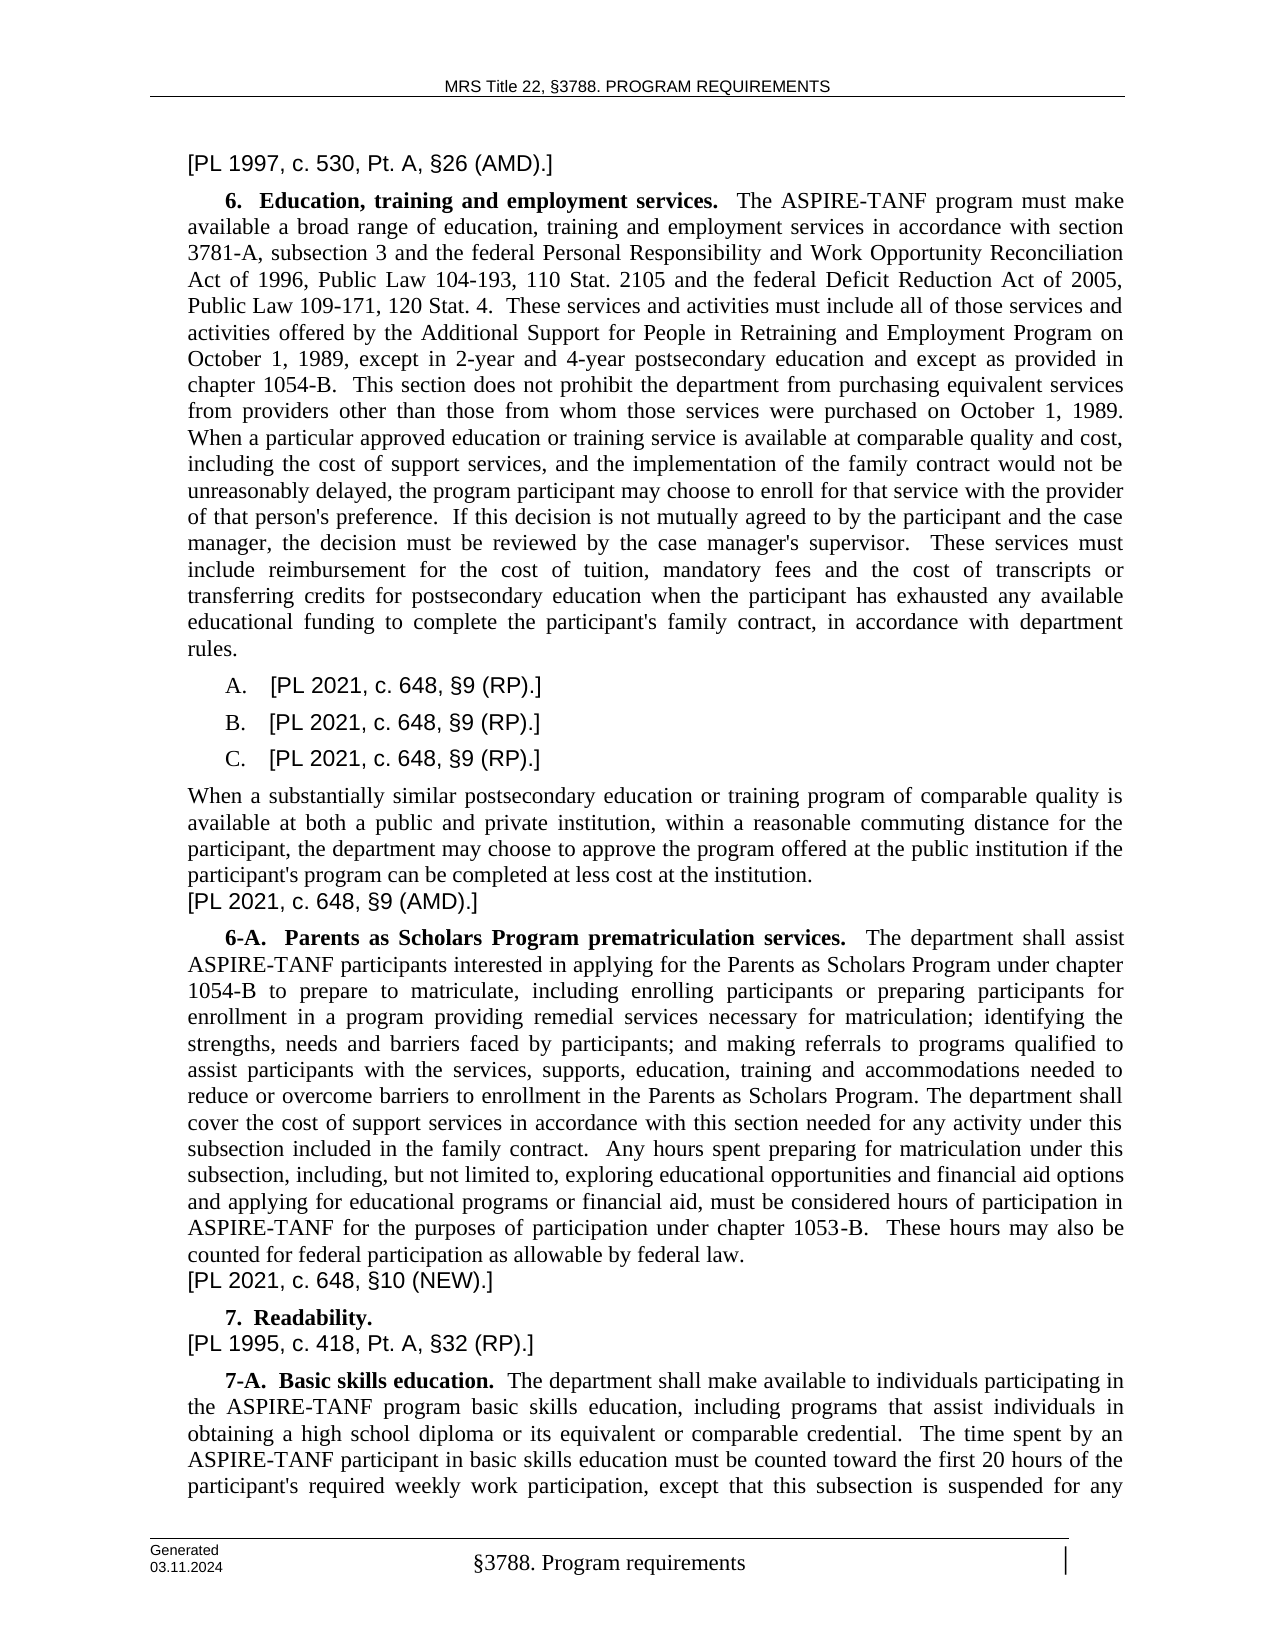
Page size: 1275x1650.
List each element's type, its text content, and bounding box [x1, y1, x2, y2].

text 6-A. Parents as Scholars Program prematriculation services. The department shall assist ASPIRE-TANF participants interested in applying for the Parents as Scholars Program under chapter 1054‑B to prepare to matriculate, including enrolling participants or preparing participants for enrollment in a program providing remedial services necessary for matriculation; identifying the strengths, needs and barriers faced by participants; and making referrals to programs qualified to assist participants with the services, supports, education, training and accommodations needed to reduce or overcome barriers to enrollment in the Parents as Scholars Program. The department shall cover the cost of support services in accordance with this section needed for any activity under this subsection included in the family contract. Any hours spent preparing for matriculation under this subsection, including, but not limited to, exploring educational opportunities and financial aid options and applying for educational programs or financial aid, must be considered hours of participation in ASPIRE-TANF for the purposes of participation under chapter 1053‑B. These hours may also be counted for federal participation as allowable by federal law. [187, 924, 1125, 1267]
text A. [PL 2021, c. 648, §9 (RP).] [225, 672, 1125, 698]
text 7. Readability. [187, 1304, 1125, 1330]
text [PL 1995, c. 418, Pt. A, §32 (RP).] [187, 1330, 1125, 1356]
text When a substantially similar postsecondary education or training program of comparable quality is available at both a public and private institution, within a reasonable commuting distance for the participant, the department may choose to approve the program offered at the public institution if the participant's program can be completed at less cost at the institution. [187, 782, 1125, 888]
text 6. Education, training and employment services. The ASPIRE-TANF program must make available a broad range of education, training and employment services in accordance with section 3781‑A, subsection 3 and the federal Personal Responsibility and Work Opportunity Reconciliation Act of 1996, Public Law 104-193, 110 Stat. 2105 and the federal Deficit Reduction Act of 2005, Public Law 109-171, 120 Stat. 4. These services and activities must include all of those services and activities offered by the Additional Support for People in Retraining and Employment Program on October 1, 1989, except in 2-year and 4-year postsecondary education and except as provided in chapter 1054‑B. This section does not prohibit the department from purchasing equivalent services from providers other than those from whom those services were purchased on October 1, 1989. When a particular approved education or training service is available at comparable quality and cost, including the cost of support services, and the implementation of the family contract would not be unreasonably delayed, the program participant may choose to enroll for that service with the provider of that person's preference. If this decision is not mutually agreed to by the participant and the case manager, the decision must be reviewed by the case manager's supervisor. These services must include reimbursement for the cost of tuition, mandatory fees and the cost of transcripts or transferring credits for postsecondary education when the participant has exhausted any available educational funding to complete the participant's family contract, in accordance with department rules. [187, 187, 1125, 661]
text B. [PL 2021, c. 648, §9 (RP).] [225, 708, 1125, 735]
text [PL 1997, c. 530, Pt. A, §26 (AMD).] [187, 150, 1125, 176]
text [PL 2021, c. 648, §10 (NEW).] [187, 1267, 1125, 1293]
text C. [PL 2021, c. 648, §9 (RP).] [225, 745, 1125, 772]
text [PL 2021, c. 648, §9 (AMD).] [187, 888, 1125, 914]
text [187, 1367, 1125, 1499]
